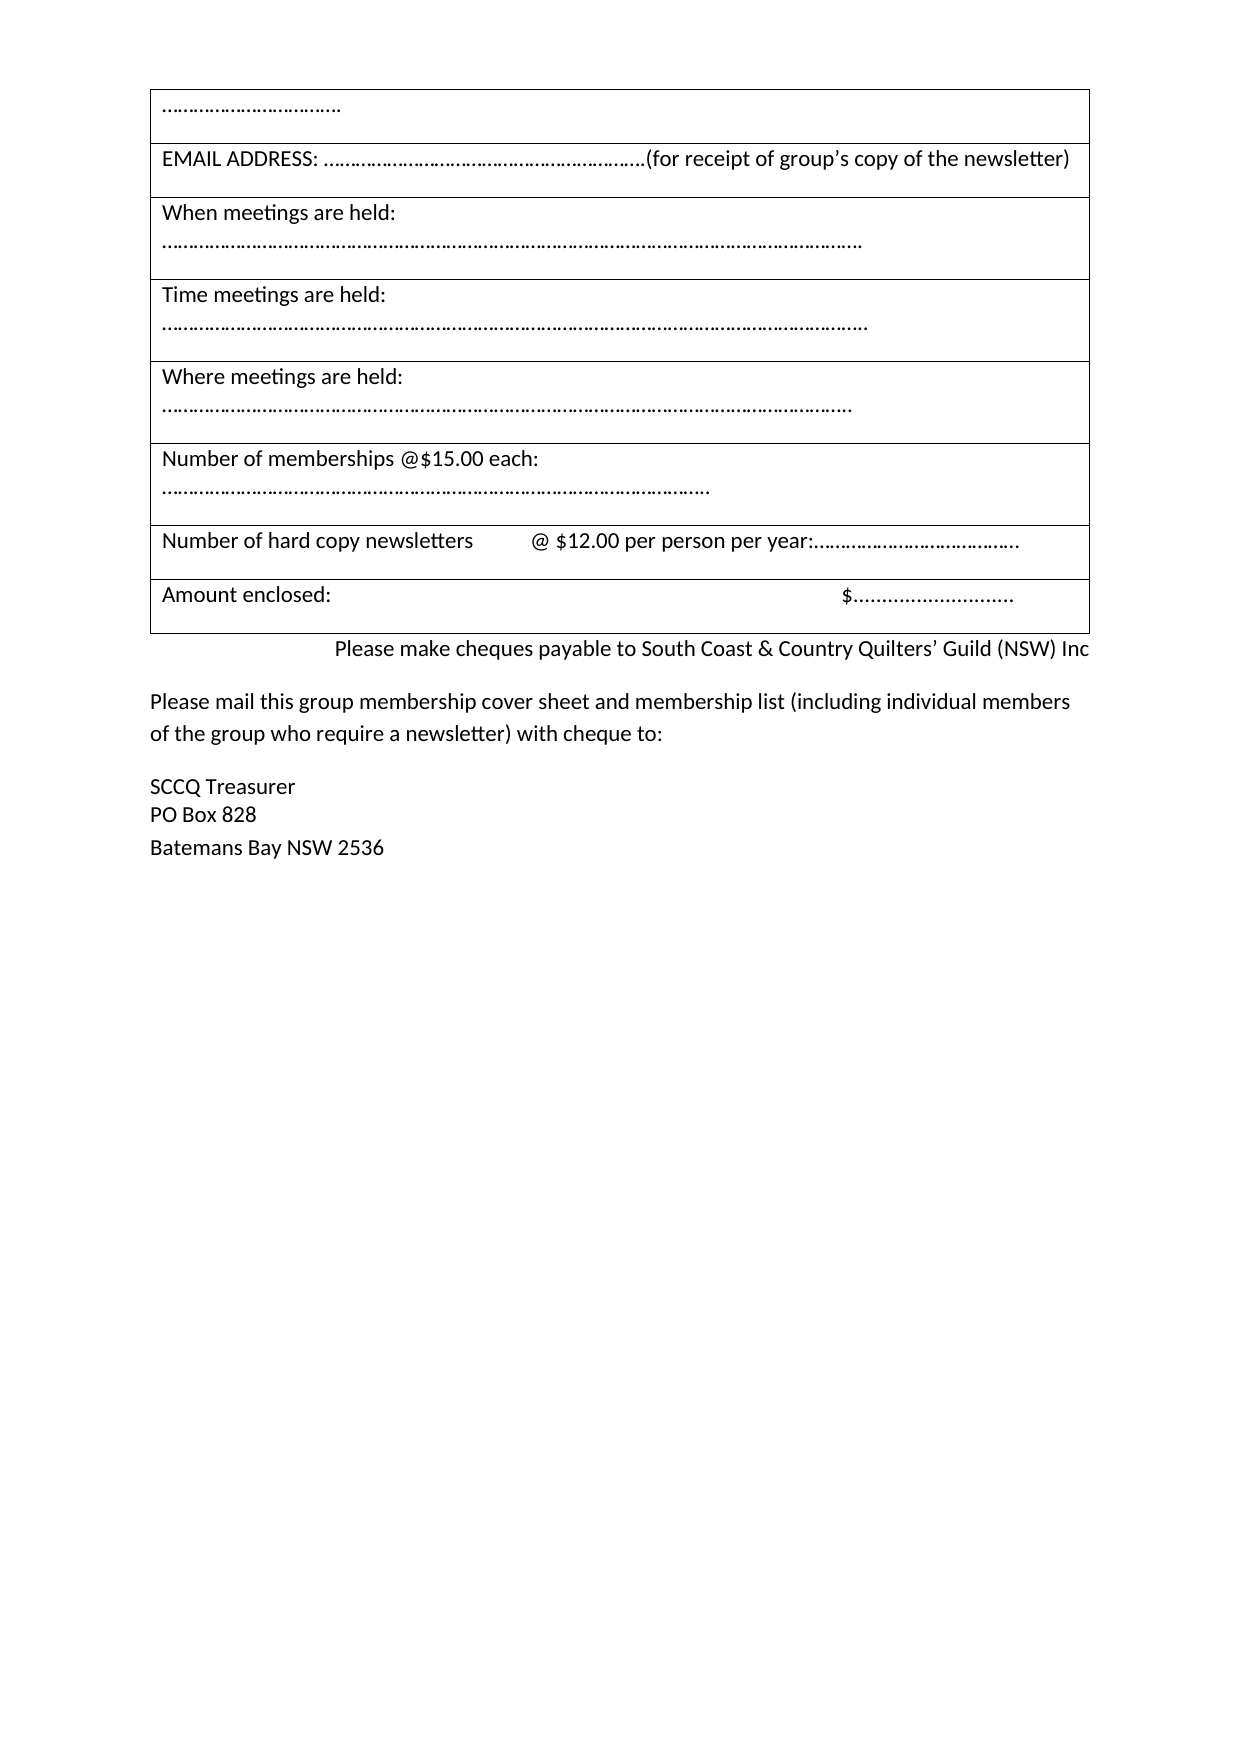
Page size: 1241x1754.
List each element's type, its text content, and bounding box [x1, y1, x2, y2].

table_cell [151, 90, 1089, 143]
table_cell Time meetings are held:…………………………………………………………………………………………………………………….. [151, 280, 1089, 361]
text Please make cheques payable to South Coast & Country Quilters’ Guild (NSW) Inc [150, 634, 1090, 662]
table_cell Where meetings are held:………………………………………………………………………………………………………………….. [151, 362, 1089, 443]
table_cell Number of hard copy newsletters @ $12.00 per person per year:………………………………… [151, 526, 1089, 579]
table_cell Amount enclosed: $............................ [151, 580, 1089, 633]
table_cell When meetings are held:……………………………………………………………………………………………………………………. [151, 198, 1089, 279]
text PO Box 828 [150, 801, 1090, 828]
text Batemans Bay NSW 2536 [150, 833, 1090, 861]
text SCCQ Treasurer [150, 772, 1090, 801]
text Please mail this group membership cover sheet and membership list (including individual members of the group who require a newsletter) with cheque to: [150, 687, 1090, 747]
table_cell EMAIL ADDRESS: …………………………………………………….(for receipt of group’s copy of the newsletter) [151, 144, 1089, 197]
table_cell Number of memberships @$15.00 each: ………………………………………………………………………………………….. [151, 444, 1089, 525]
